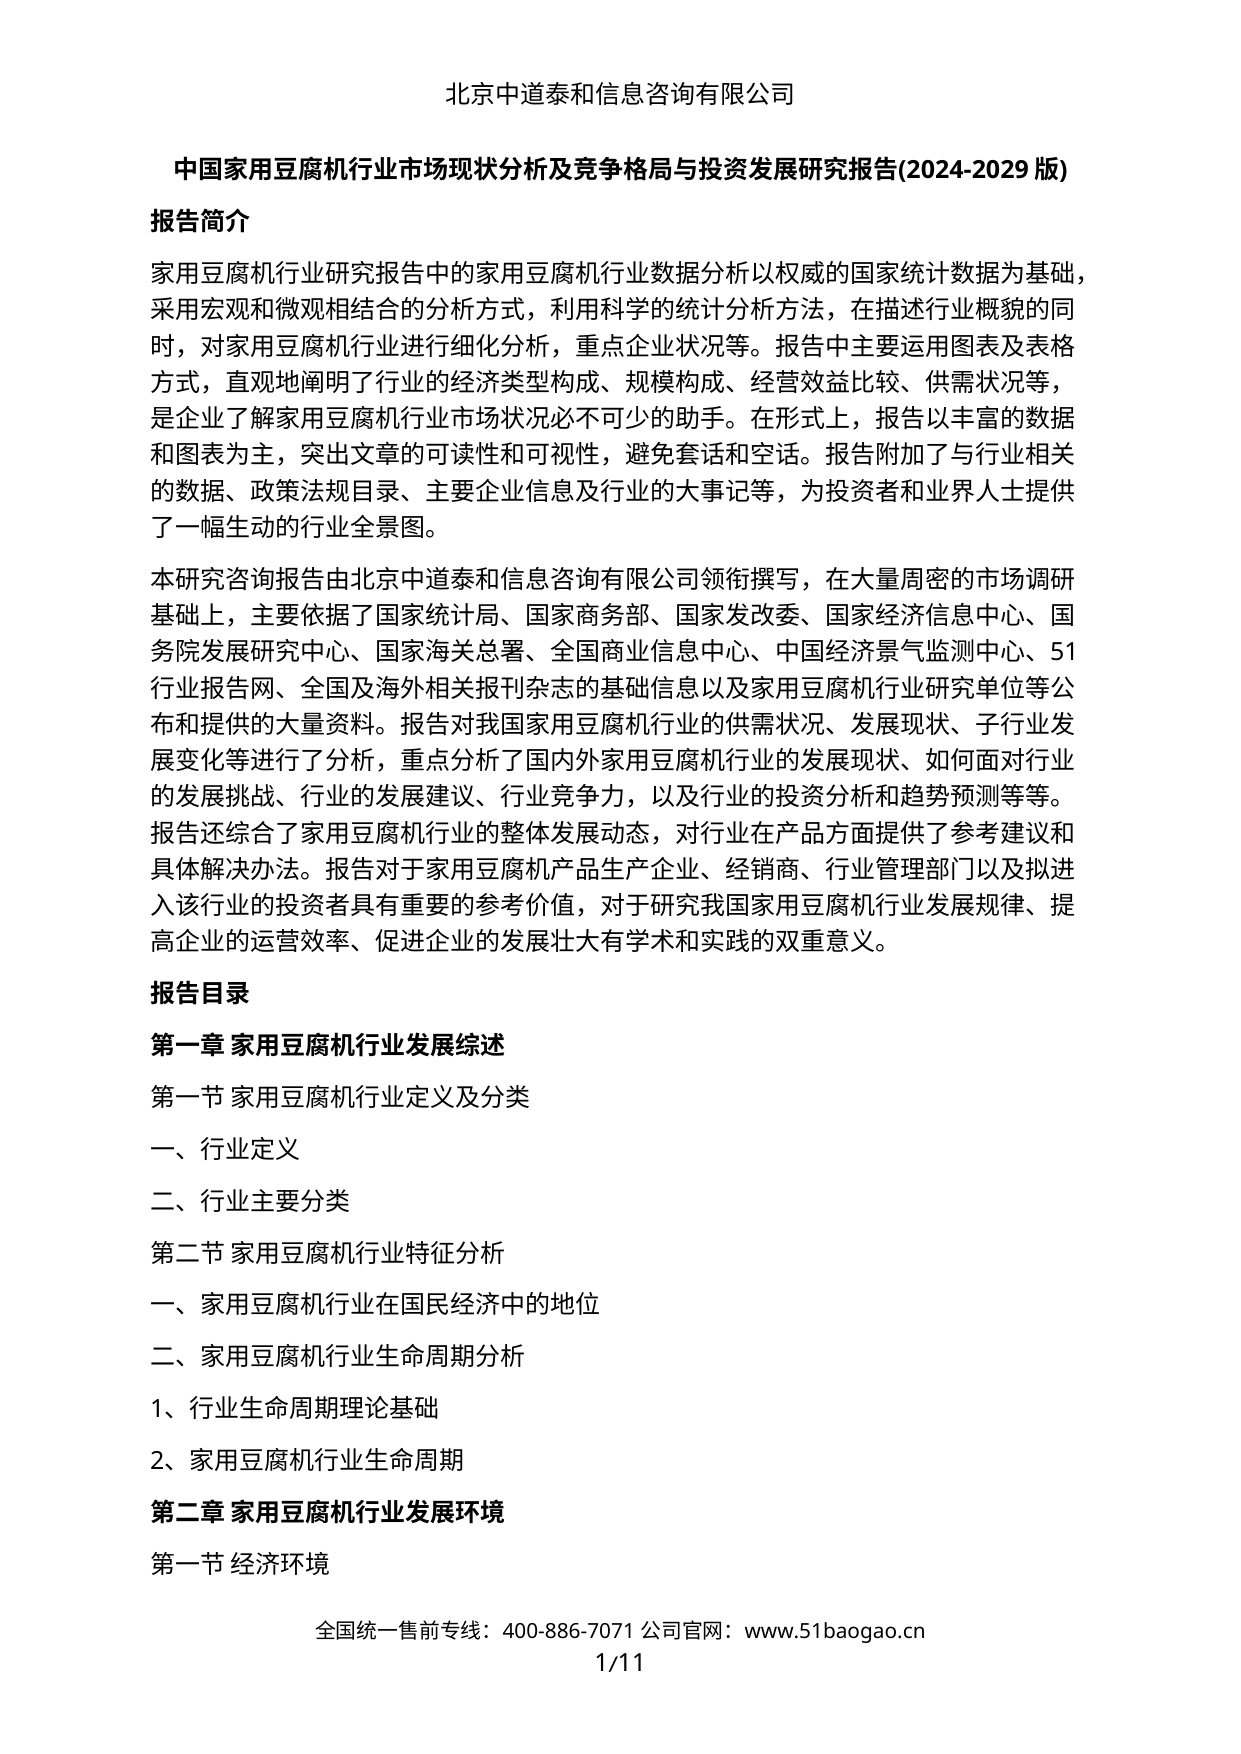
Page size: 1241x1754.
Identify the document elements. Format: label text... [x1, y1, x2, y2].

text 报告目录 [150, 974, 1090, 1010]
text 家用豆腐机行业研究报告中的家用豆腐机行业数据分析以权威的国家统计数据为基础，采用宏观和微观相结合的分析方式，利用科学的统计分析方法，在描述行业概貌的同时，对家用豆腐机行业进行细化分析，重点企业状况等。报告中主要运用图表及表格方式，直观地阐明了行业的经济类型构成、规模构成、经营效益比较、供需状况等，是企业了解家用豆腐机行业市场状况必不可少的助手。在形式上，报告以丰富的数据和图表为主，突出文章的可读性和可视性，避免套话和空话。报告附加了与行业相关的数据、政策法规目录、主要企业信息及行业的大事记等，为投资者和业界人士提供了一幅生动的行业全景图。 [150, 254, 1090, 544]
text 第二章 家用豆腐机行业发展环境 [150, 1492, 1090, 1529]
text 1、行业生命周期理论基础 [150, 1389, 1090, 1425]
text 2、家用豆腐机行业生命周期 [150, 1441, 1090, 1477]
text 二、家用豆腐机行业生命周期分析 [150, 1337, 1090, 1373]
text 第二节 家用豆腐机行业特征分析 [150, 1233, 1090, 1269]
text 本研究咨询报告由北京中道泰和信息咨询有限公司领衔撰写，在大量周密的市场调研基础上，主要依据了国家统计局、国家商务部、国家发改委、国家经济信息中心、国务院发展研究中心、国家海关总署、全国商业信息中心、中国经济景气监测中心、51行业报告网、全国及海外相关报刊杂志的基础信息以及家用豆腐机行业研究单位等公布和提供的大量资料。报告对我国家用豆腐机行业的供需状况、发展现状、子行业发展变化等进行了分析，重点分析了国内外家用豆腐机行业的发展现状、如何面对行业的发展挑战、行业的发展建议、行业竞争力，以及行业的投资分析和趋势预测等等。报告还综合了家用豆腐机行业的整体发展动态，对行业在产品方面提供了参考建议和具体解决办法。报告对于家用豆腐机产品生产企业、经销商、行业管理部门以及拟进入该行业的投资者具有重要的参考价值，对于研究我国家用豆腐机行业发展规律、提高企业的运营效率、促进企业的发展壮大有学术和实践的双重意义。 [150, 559, 1090, 958]
text 二、行业主要分类 [150, 1181, 1090, 1217]
text 第一节 经济环境 [150, 1544, 1090, 1581]
text 中国家用豆腐机行业市场现状分析及竞争格局与投资发展研究报告(2024-2029版) [150, 150, 1090, 186]
text 第一节 家用豆腐机行业定义及分类 [150, 1077, 1090, 1114]
text 一、行业定义 [150, 1129, 1090, 1166]
text 第一章 家用豆腐机行业发展综述 [150, 1026, 1090, 1062]
text 报告简介 [150, 202, 1090, 238]
text 一、家用豆腐机行业在国民经济中的地位 [150, 1285, 1090, 1321]
